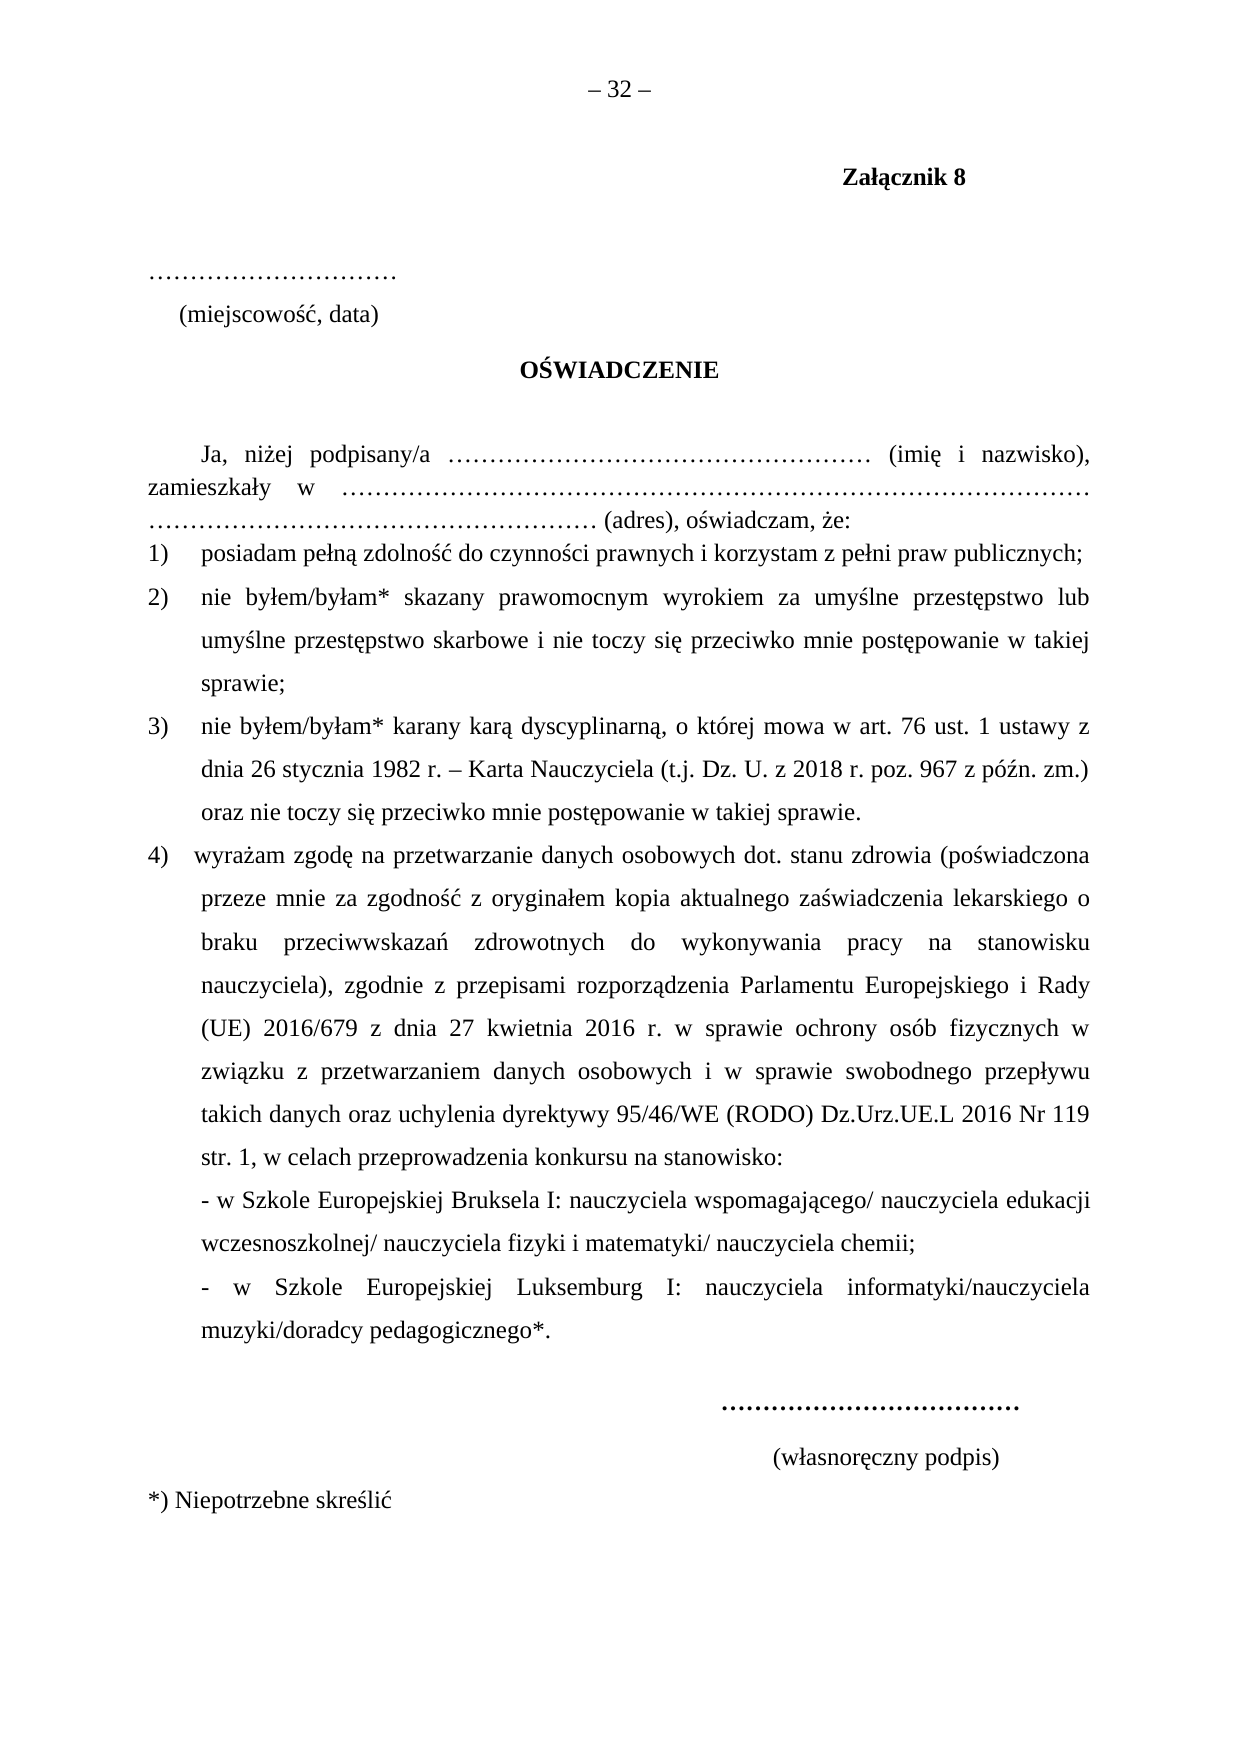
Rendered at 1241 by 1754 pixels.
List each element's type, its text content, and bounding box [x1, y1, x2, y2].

text Załącznik 8 [842, 162, 1091, 191]
text ………………………… [148, 256, 1091, 285]
text ……………………………… [650, 1387, 1091, 1415]
text 1) posiadam pełną zdolność do czynności prawnych i korzystam z pełni praw publicznych; [148, 538, 1091, 567]
text Ja, niżej podpisany/a …………………………………………… (imię i nazwisko), zamieszkały w ……………………………………………………………………………… ……………………………………………… (adres), oświadczam, że: [148, 439, 1091, 534]
text - w Szkole Europejskiej Luksemburg I: nauczyciela informatyki/nauczyciela muzyki/doradcy pedagogicznego*. [201, 1272, 1091, 1343]
text (własnoręczny podpis) [148, 1442, 1091, 1471]
text (miejscowość, data) [148, 299, 1091, 328]
text 3) nie byłem/byłam* karany karą dyscyplinarną, o której mowa w art. 76 ust. 1 ustawy z dnia 26 stycznia 1982 r. – Karta Nauczyciela (t.j. Dz. U. z 2018 r. poz. 967 z późn. zm.) oraz nie toczy się przeciwko mnie postępowanie w takiej sprawie. [148, 711, 1091, 826]
text *) Niepotrzebne skreślić [148, 1485, 1091, 1514]
text Oświadczenie [148, 355, 1091, 384]
text 2) nie byłem/byłam* skazany prawomocnym wyrokiem za umyślne przestępstwo lub umyślne przestępstwo skarbowe i nie toczy się przeciwko mnie postępowanie w takiej sprawie; [148, 582, 1091, 697]
text 4) wyrażam zgodę na przetwarzanie danych osobowych dot. stanu zdrowia (poświadczona przeze mnie za zgodność z oryginałem kopia aktualnego zaświadczenia lekarskiego o braku przeciwwskazań zdrowotnych do wykonywania pracy na stanowisku nauczyciela), zgodnie z przepisami rozporządzenia Parlamentu Europejskiego i Rady (UE) 2016/679 z dnia 27 kwietnia 2016 r. w sprawie ochrony osób fizycznych w związku z przetwarzaniem danych osobowych i w sprawie swobodnego przepływu takich danych oraz uchylenia dyrektywy 95/46/WE (RODO) Dz.Urz.UE.L 2016 Nr 119 str. 1, w celach przeprowadzenia konkursu na stanowisko: [148, 840, 1091, 1171]
text - w Szkole Europejskiej Bruksela I: nauczyciela wspomagającego/ nauczyciela edukacji wczesnoszkolnej/ nauczyciela fizyki i matematyki/ nauczyciela chemii; [201, 1185, 1091, 1257]
